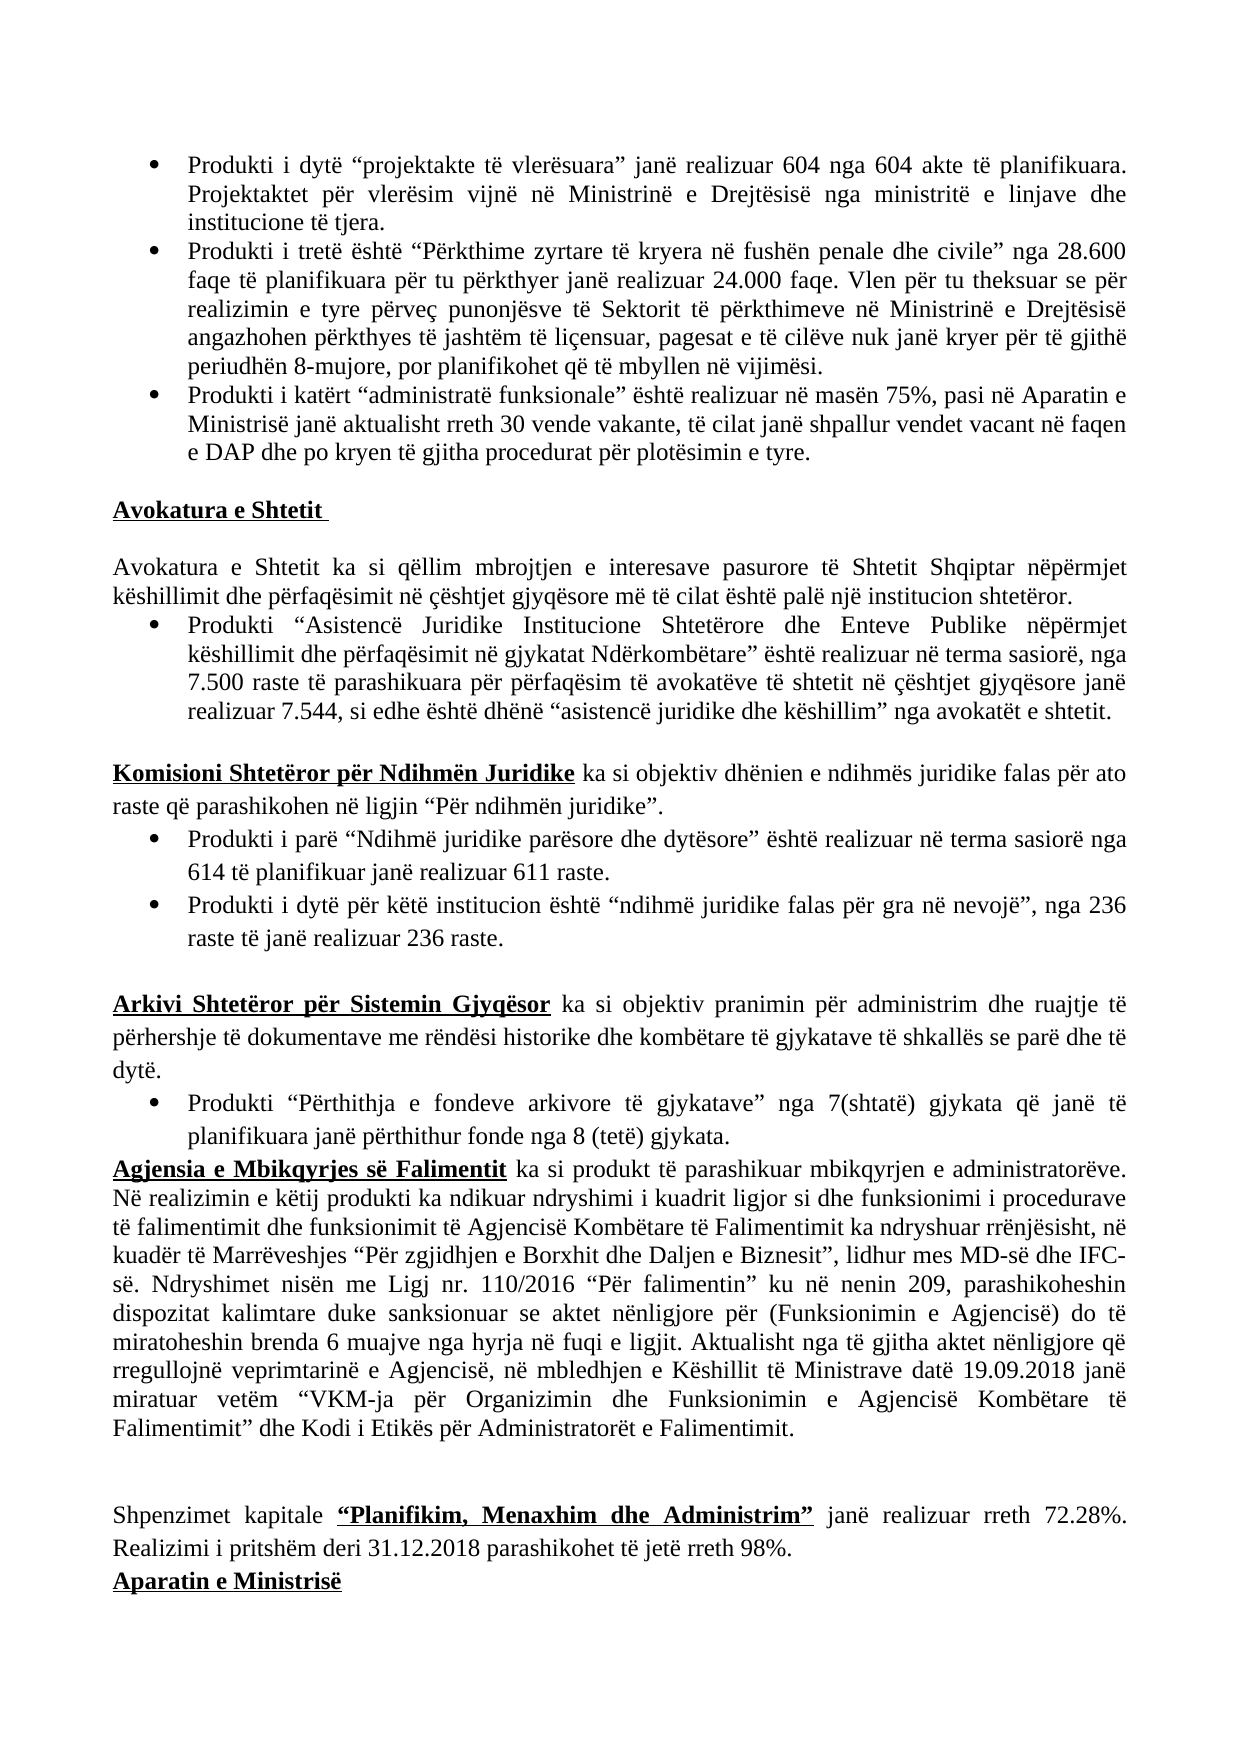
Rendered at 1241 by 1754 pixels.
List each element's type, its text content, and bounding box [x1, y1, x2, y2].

list Produkti i dytë për këtë institucion është “ndihmë juridike falas për gra në nevojë”, nga 236 raste të janë realizuar 236 raste. [150, 890, 1128, 952]
text Agjensia e Mbikqyrjes së Falimentit ka si produkt të parashikuar mbikqyrjen e administratorëve. Në realizimin e këtij produkti ka ndikuar ndryshimi i kuadrit ligjor si dhe funksionimi i procedurave të falimentimit dhe funksionimit të Agjencisë Kombëtare të Falimentimit ka ndryshuar rrënjësisht, në kuadër të Marrëveshjes “Për zgjidhjen e Borxhit dhe Daljen e Biznesit”, lidhur mes MD-së dhe IFC-së. Ndryshimet nisën me Ligj nr. 110/2016 “Për falimentin” ku në nenin 209, parashikoheshin dispozitat kalimtare duke sanksionuar se aktet nënligjore për (Funksionimin e Agjencisë) do të miratoheshin brenda 6 muajve nga hyrja në fuqi e ligjit. Aktualisht nga të gjitha aktet nënligjore që rregullojnë veprimtarinë e Agjencisë, në mbledhjen e Këshillit të Ministrave datë 19.09.2018 janë miratuar vetëm “VKM-ja për Organizimin dhe Funksionimin e Agjencisë Kombëtare të Falimentimit” dhe Kodi i Etikës për Administratorët e Falimentimit. [112, 1154, 1128, 1442]
list Produkti i katërt “administratë funksionale” është realizuar në masën 75%, pasi në Aparatin e Ministrisë janë aktualisht rreth 30 vende vakante, të cilat janë shpallur vendet vacant në faqen e DAP dhe po kryen të gjitha procedurat për plotësimin e tyre. [150, 380, 1128, 466]
text Avokatura e Shtetit ka si qëllim mbrojtjen e interesave pasurore të Shtetit Shqiptar nëpërmjet këshillimit dhe përfaqësimit në çështjet gjyqësore më të cilat është palë një institucion shtetëror. [112, 552, 1128, 610]
text Shpenzimet kapitale “Planifikim, Menaxhim dhe Administrim” janë realizuar rreth 72.28%. Realizimi i pritshëm deri 31.12.2018 parashikohet të jetë rreth 98%. [112, 1500, 1128, 1562]
list Produkti i dytë “projektakte të vlerësuara” janë realizuar 604 nga 604 akte të planifikuara. Projektaktet për vlerësim vijnë në Ministrinë e Drejtësisë nga ministritë e linjave dhe institucione të tjera. [150, 150, 1128, 236]
text Arkivi Shtetëror për Sistemin Gjyqësor ka si objektiv pranimin për administrim dhe ruajtje të përhershje të dokumentave me rëndësi historike dhe kombëtare të gjykatave të shkallës se parë dhe të dytë. [112, 989, 1128, 1084]
text Komisioni Shtetëror për Ndihmën Juridike ka si objektiv dhënien e ndihmës juridike falas për ato raste që parashikohen në ligjin “Për ndihmën juridike”. [112, 758, 1128, 820]
list Produkti “Asistencë Juridike Institucione Shtetërore dhe Enteve Publike nëpërmjet këshillimit dhe përfaqësimit në gjykatat Ndërkombëtare” është realizuar në terma sasiorë, nga 7.500 raste të parashikuara për përfaqësim të avokatëve të shtetit në çështjet gjyqësore janë realizuar 7.544, si edhe është dhënë “asistencë juridike dhe këshillim” nga avokatët e shtetit. [150, 610, 1128, 725]
text Aparatin e Ministrisë [112, 1566, 1128, 1594]
list Produkti i parë “Ndihmë juridike parësore dhe dytësore” është realizuar në terma sasiorë nga 614 të planifikuar janë realizuar 611 raste. [150, 824, 1128, 886]
text Avokatura e Shtetit [112, 495, 1128, 524]
list Produkti “Përthithja e fondeve arkivore të gjykatave” nga 7(shtatë) gjykata që janë të planifikuara janë përthithur fonde nga 8 (tetë) gjykata. [150, 1088, 1128, 1150]
list Produkti i tretë është “Përkthime zyrtare të kryera në fushën penale dhe civile” nga 28.600 faqe të planifikuara për tu përkthyer janë realizuar 24.000 faqe. Vlen për tu theksuar se për realizimin e tyre përveç punonjësve të Sektorit të përkthimeve në Ministrinë e Drejtësisë angazhohen përkthyes të jashtëm të liçensuar, pagesat e të cilëve nuk janë kryer për të gjithë periudhën 8-mujore, por planifikohet që të mbyllen në vijimësi. [150, 236, 1128, 380]
